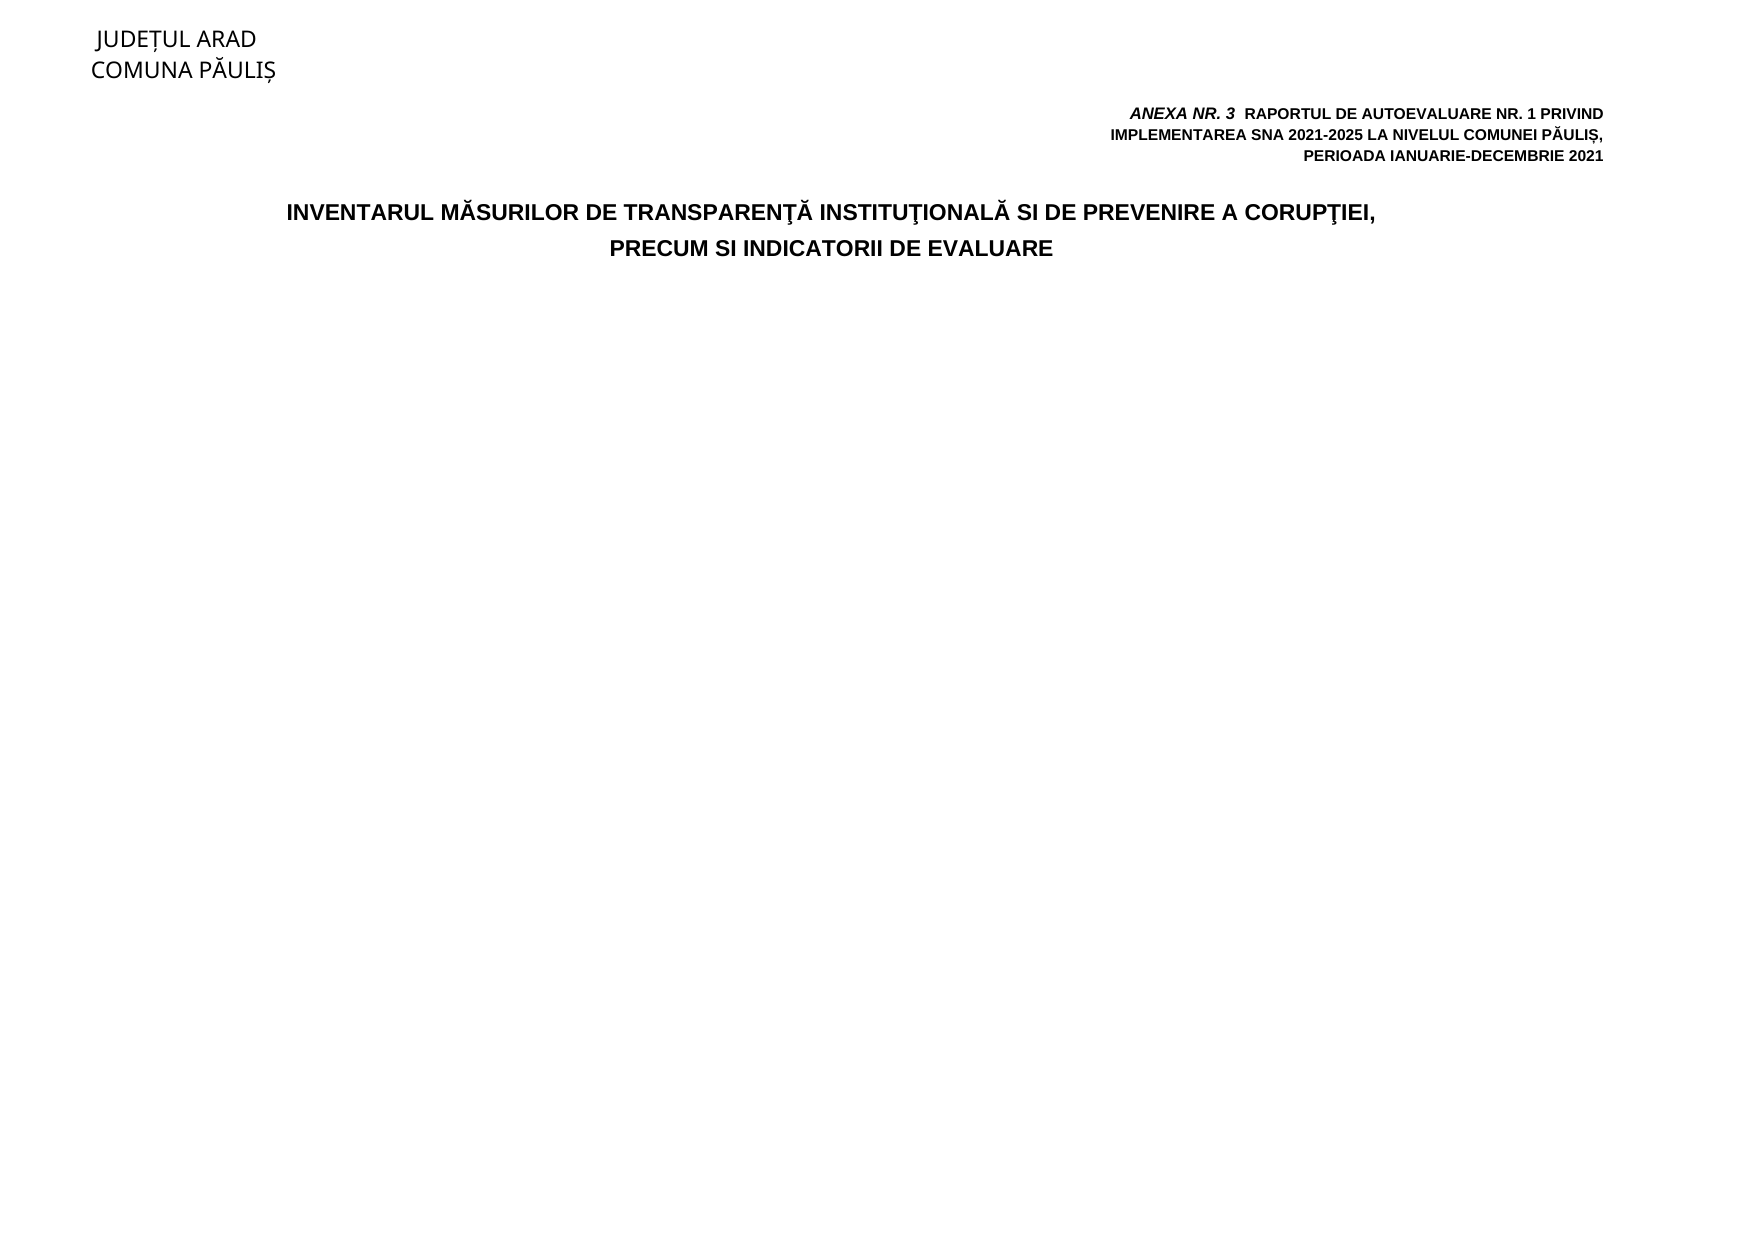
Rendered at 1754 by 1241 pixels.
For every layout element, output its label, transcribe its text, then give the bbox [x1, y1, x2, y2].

text INVENTARUL MĂSURILOR DE TRANSPARENŢĂ INSTITUŢIONALĂ SI DE PREVENIRE A CORUPŢIEI, [286, 202, 1660, 225]
text PRECUM SI INDICATORII DE EVALUARE [609, 238, 1660, 261]
text ANEXA NR. 3 RAPORTUL DE AUTOEVALUARE NR. 1 PRIVIND IMPLEMENTAREA SNA 2021-2025 LA NIVELUL COMUNEI PĂULIȘ, PERIOADA IANUARIE-DECEMBRIE 2021 [1088, 103, 1603, 166]
text COMUNA PĂULIȘ [91, 54, 1660, 85]
text JUDEȚUL ARAD [91, 23, 1660, 54]
